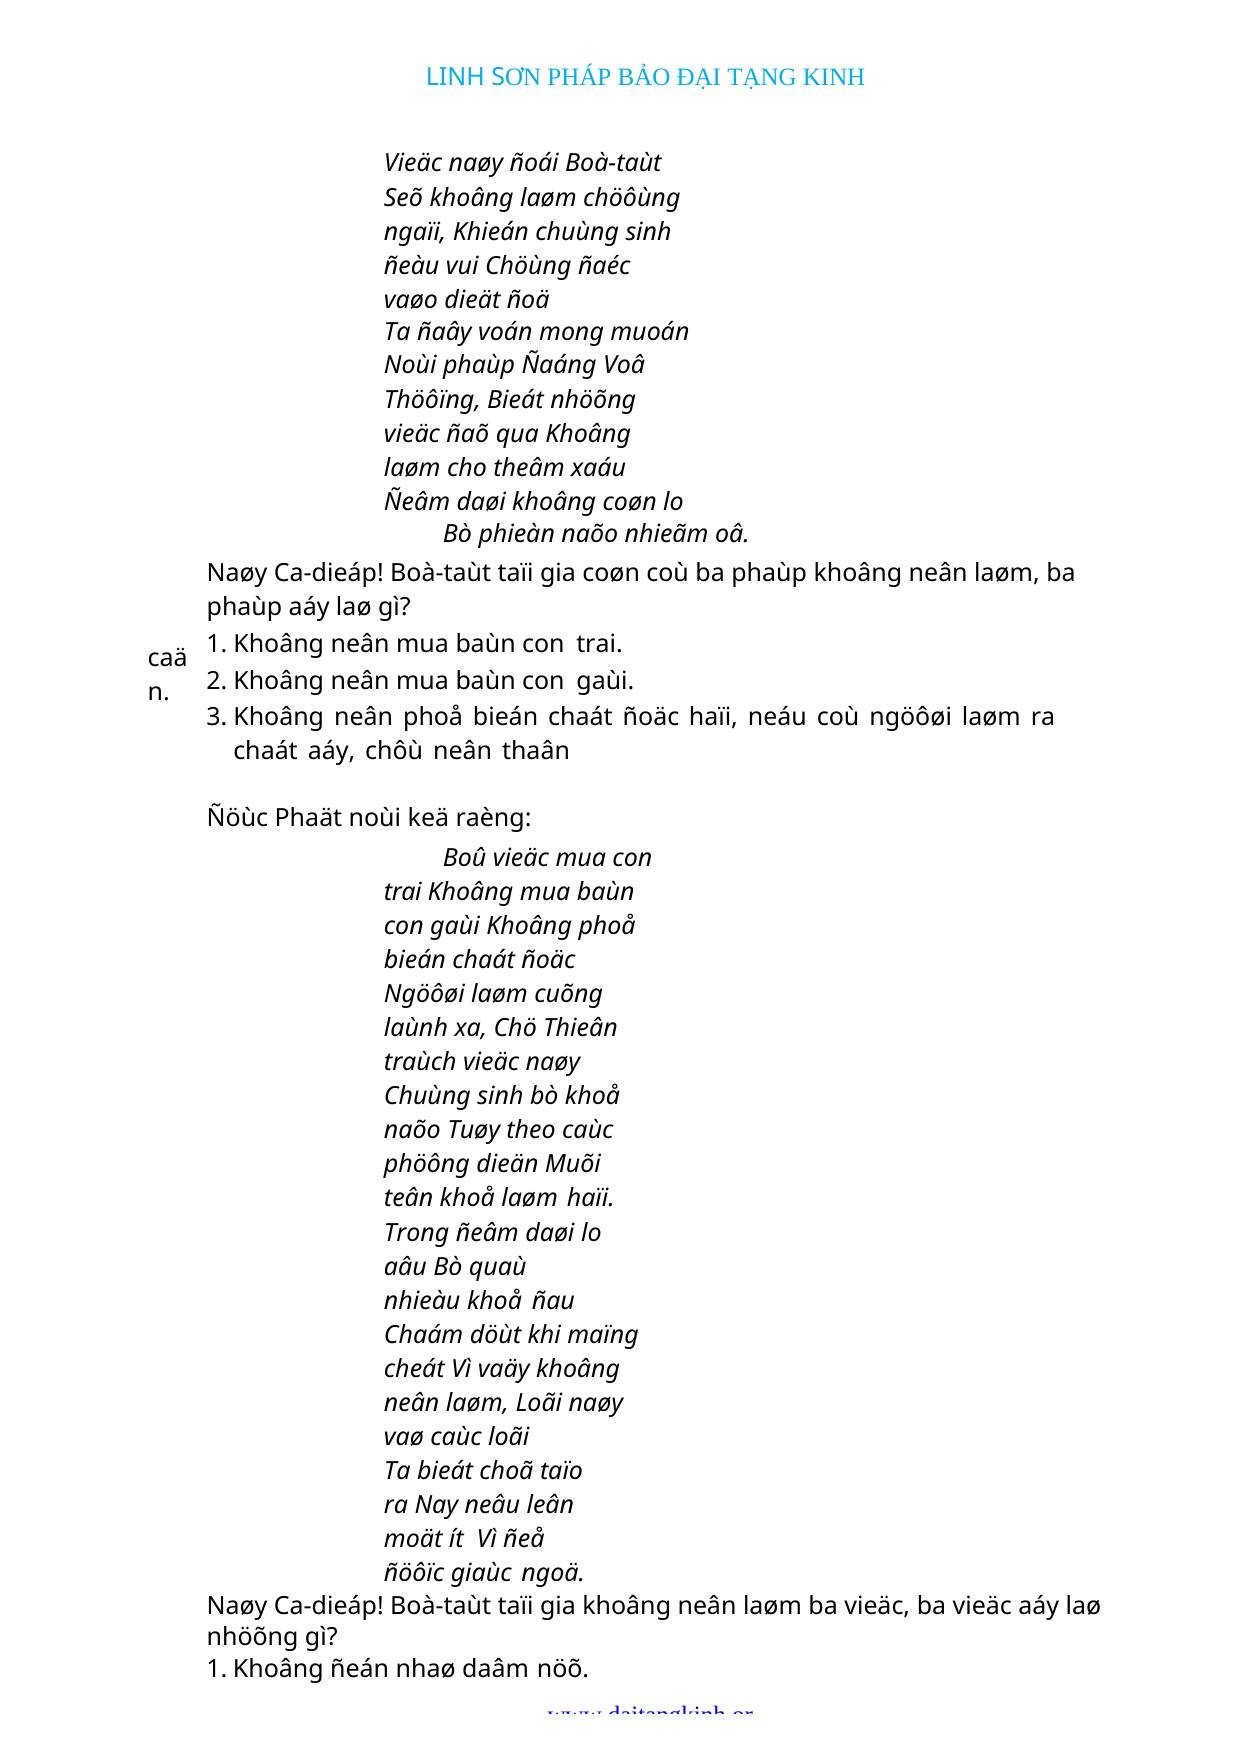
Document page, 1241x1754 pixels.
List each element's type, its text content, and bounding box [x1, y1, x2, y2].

text Noùi phaùp Ñaáng Voâ Thöôïng, Bieát nhöõng vieäc ñaõ qua Khoâng laøm cho theâm xaáu Ñeâm daøi khoâng coøn lo [384, 347, 686, 517]
list Khoâng neân phoå bieán chaát ñoäc haïi, neáu coù ngöôøi laøm ra chaát aáy, chôù neân thaân [206, 699, 1105, 767]
text Chaám döùt khi maïng cheát Vì vaäy khoâng neân laøm, Loãi naøy vaø caùc loãi [384, 1316, 645, 1453]
text Vieäc naøy ñoái Boà-taùt [384, 145, 1105, 179]
text Seõ khoâng laøm chöôùng ngaïi, Khieán chuùng sinh ñeàu vui Chöùng ñaéc vaøo dieät ñoä [384, 179, 686, 316]
text Naøy Ca-dieáp! Boà-taùt taïi gia khoâng neân laøm ba vieäc, ba vieäc aáy laø nhöõng gì? [206, 1589, 1105, 1652]
text Naøy Ca-dieáp! Boà-taùt taïi gia coøn coù ba phaùp khoâng neân laøm, ba phaùp aáy laø gì? [206, 555, 1105, 623]
text Ta ñaây voán mong muoán [384, 316, 1105, 347]
text caän. [147, 639, 192, 707]
text Boû vieäc mua con trai Khoâng mua baùn con gaùi Khoâng phoå bieán chaát ñoäc Ngöôøi laøm cuõng laùnh xa, Chö Thieân traùch vieäc naøy Chuùng sinh bò khoå naõo Tuøy theo caùc phöông dieän Muõi teân khoå laøm haïi. [384, 839, 655, 1214]
text Trong ñeâm daøi lo aâu Bò quaù nhieàu khoå ñau [384, 1214, 607, 1316]
list Khoâng neân mua baùn con gaùi. [206, 662, 1105, 696]
list Khoâng neân mua baùn con trai. [206, 626, 1105, 660]
text Ta bieát choã taïo ra Nay neâu leân moät ít Vì ñeå ñöôïc giaùc ngoä. [384, 1453, 601, 1589]
text Ñöùc Phaät noùi keä raèng: [206, 800, 1105, 834]
list Khoâng ñeán nhaø daâm nöõ. [206, 1652, 1105, 1684]
text Bò phieàn naõo nhieãm oâ. [443, 517, 1105, 549]
